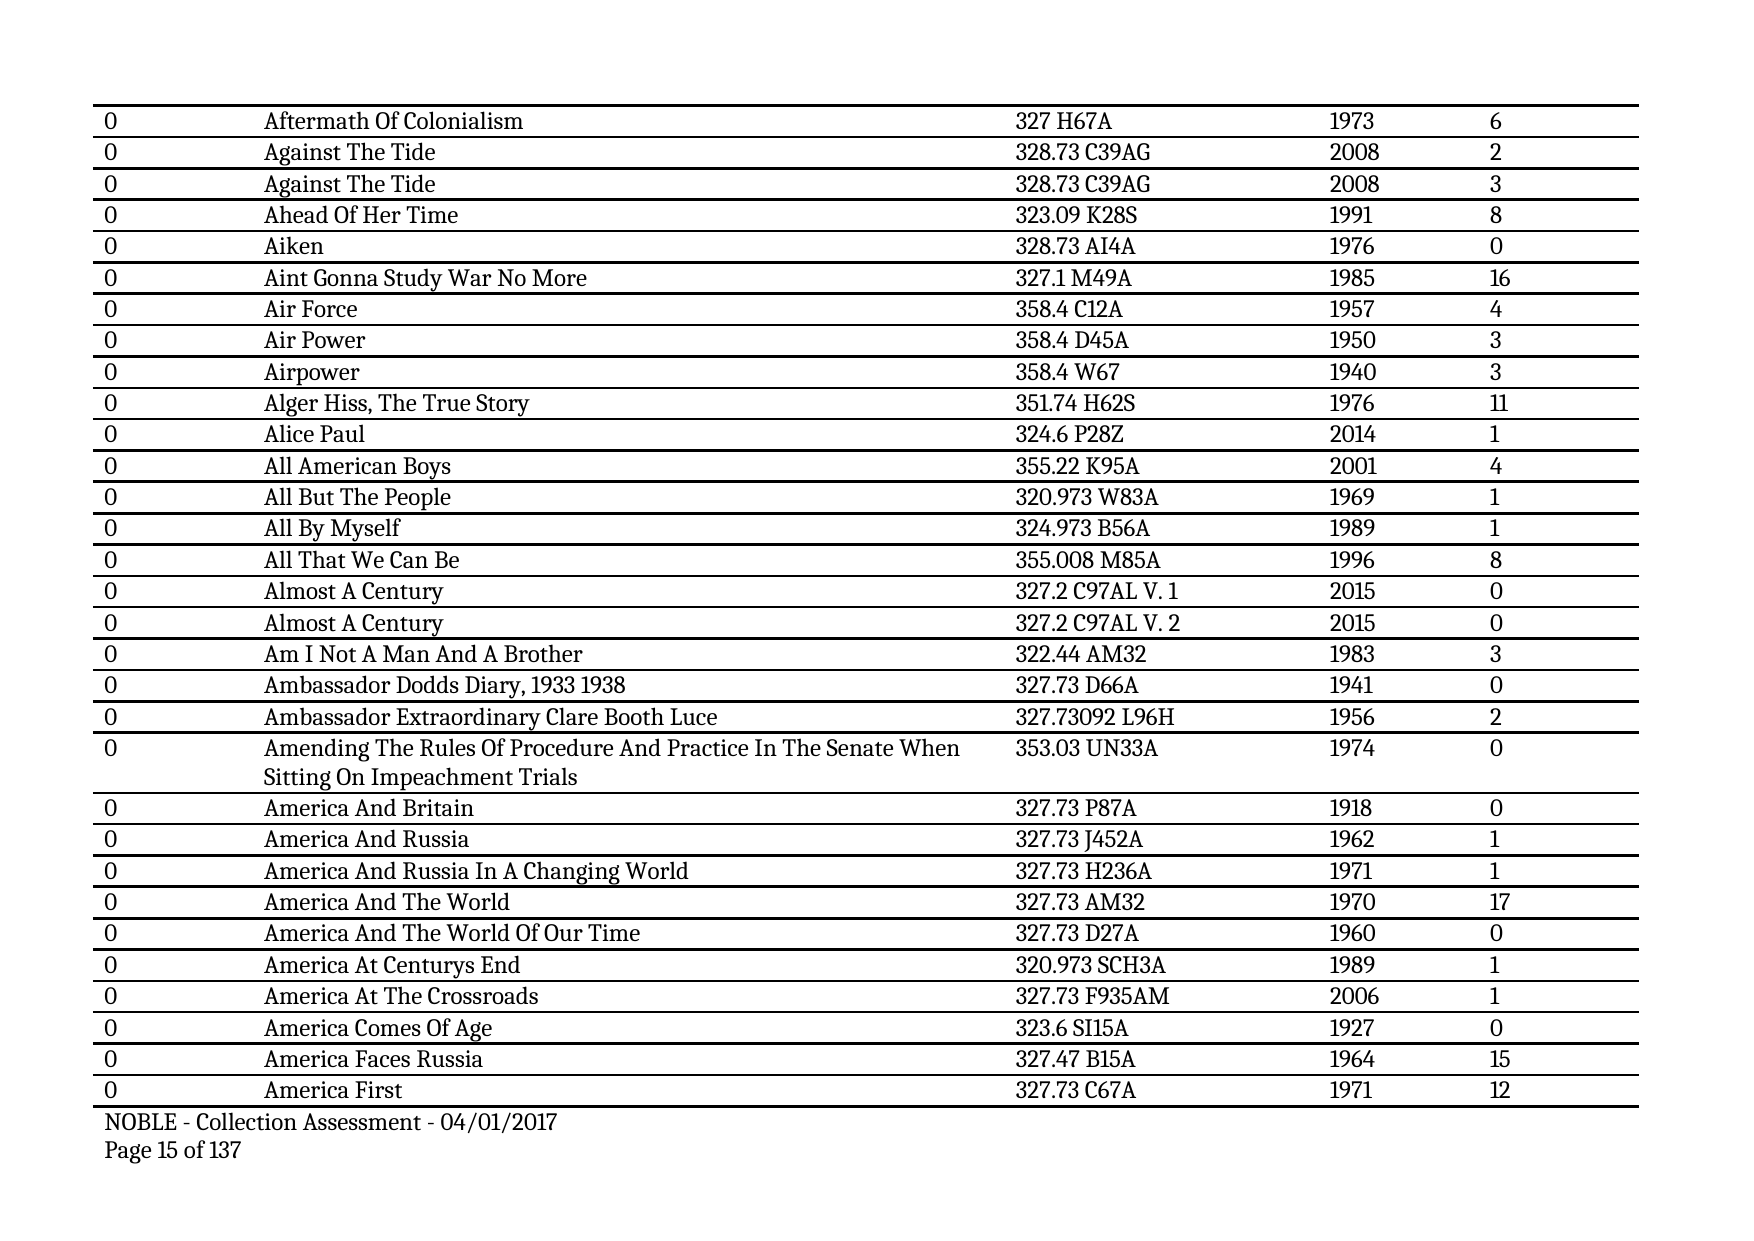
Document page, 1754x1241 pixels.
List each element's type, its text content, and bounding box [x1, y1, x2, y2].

table_cell 1976 [1319, 232, 1478, 261]
table_cell 1 [1479, 420, 1638, 449]
table_cell 0 [93, 825, 253, 854]
table_cell 2014 [1319, 420, 1478, 449]
table_cell 327.47 B15A [999, 1045, 1319, 1073]
table_cell 2001 [1319, 452, 1478, 480]
table_cell America And The World [253, 888, 999, 917]
table_cell 358.4 D45A [999, 326, 1319, 355]
table_cell 0 [93, 888, 253, 917]
table_cell 0 [93, 1013, 253, 1042]
table_cell 324.6 P28Z [999, 420, 1319, 449]
table_cell 327.73 AM32 [999, 888, 1319, 917]
table_cell Ambassador Extraordinary Clare Booth Luce [253, 703, 999, 731]
table_cell 1985 [1319, 264, 1478, 292]
table_cell 1927 [1319, 1013, 1478, 1042]
table_cell Ambassador Dodds Diary, 1933 1938 [253, 671, 999, 700]
table_cell Against The Tide [253, 138, 999, 167]
table_cell Aint Gonna Study War No More [253, 264, 999, 292]
table_cell 2015 [1319, 577, 1478, 606]
table_cell 1970 [1319, 888, 1478, 917]
table_cell Airpower [253, 358, 999, 386]
table_cell 327.73 H236A [999, 857, 1319, 885]
table_cell 355.22 K95A [999, 452, 1319, 480]
table_cell 351.74 H62S [999, 389, 1319, 418]
table_cell America And The World Of Our Time [253, 920, 999, 948]
table_cell All American Boys [253, 452, 999, 480]
table_cell 1940 [1319, 358, 1478, 386]
table_cell America And Russia In A Changing World [253, 857, 999, 885]
table_cell 0 [1479, 1013, 1638, 1042]
table_cell 324.973 B56A [999, 515, 1319, 543]
table_cell 355.008 M85A [999, 546, 1319, 574]
table_cell 1 [1479, 483, 1638, 512]
table_cell 4 [1479, 452, 1638, 480]
table_cell 0 [93, 138, 253, 167]
table_cell 1 [1479, 951, 1638, 979]
table_cell 327.73 C67A [999, 1076, 1319, 1105]
table_cell America At The Crossroads [253, 982, 999, 1011]
table_cell 327.1 M49A [999, 264, 1319, 292]
table_cell 1989 [1319, 951, 1478, 979]
table_cell 1 [1479, 825, 1638, 854]
table_cell 322.44 AM32 [999, 640, 1319, 668]
table_cell 1 [1479, 515, 1638, 543]
table_cell 16 [1479, 264, 1638, 292]
table_cell 1971 [1319, 1076, 1478, 1105]
table_cell 1960 [1319, 920, 1478, 948]
table_cell 0 [93, 608, 253, 637]
table_cell Ahead Of Her Time [253, 201, 999, 229]
table_cell All That We Can Be [253, 546, 999, 574]
table_cell 4 [1479, 295, 1638, 324]
table_cell 1996 [1319, 546, 1478, 574]
table_cell Amending The Rules Of Procedure And Practice In The Senate When Sitting On Impeachment Trials [253, 734, 999, 791]
table_cell 327.73 D27A [999, 920, 1319, 948]
table_cell 320.973 SCH3A [999, 951, 1319, 979]
table_cell Alice Paul [253, 420, 999, 449]
table_cell 2006 [1319, 982, 1478, 1011]
table_cell 1918 [1319, 794, 1478, 823]
table_cell 328.73 C39AG [999, 138, 1319, 167]
table_cell 0 [93, 295, 253, 324]
table_cell Aiken [253, 232, 999, 261]
table_cell 3 [1479, 640, 1638, 668]
table_cell Air Power [253, 326, 999, 355]
table_cell 0 [93, 703, 253, 731]
table_cell 353.03 UN33A [999, 734, 1319, 791]
table_cell 1971 [1319, 857, 1478, 885]
table_cell 0 [93, 671, 253, 700]
table_cell 0 [93, 951, 253, 979]
table_cell 358.4 C12A [999, 295, 1319, 324]
table_cell 0 [93, 201, 253, 229]
table_cell 327.73 D66A [999, 671, 1319, 700]
table_cell 1957 [1319, 295, 1478, 324]
table_cell 0 [1479, 734, 1638, 791]
table_cell 0 [93, 1076, 253, 1105]
table_cell 0 [93, 857, 253, 885]
table_cell 1941 [1319, 671, 1478, 700]
table_cell America First [253, 1076, 999, 1105]
table_cell 323.6 SI15A [999, 1013, 1319, 1042]
table_cell 328.73 C39AG [999, 170, 1319, 198]
table_cell 1956 [1319, 703, 1478, 731]
table_cell 0 [93, 734, 253, 791]
table_cell Against The Tide [253, 170, 999, 198]
table_cell Aftermath Of Colonialism [253, 107, 999, 136]
table_cell 1962 [1319, 825, 1478, 854]
table_cell 0 [93, 920, 253, 948]
table_cell 1950 [1319, 326, 1478, 355]
table_cell 0 [93, 452, 253, 480]
table_cell 11 [1479, 389, 1638, 418]
table_cell 1983 [1319, 640, 1478, 668]
table_cell 2 [1479, 138, 1638, 167]
table_cell 0 [93, 326, 253, 355]
table_cell 320.973 W83A [999, 483, 1319, 512]
table_cell 2015 [1319, 608, 1478, 637]
table_cell 0 [93, 389, 253, 418]
table_cell 8 [1479, 546, 1638, 574]
table_cell 0 [93, 794, 253, 823]
table_cell 3 [1479, 326, 1638, 355]
table_cell 0 [93, 483, 253, 512]
table_cell 0 [1479, 232, 1638, 261]
table_cell 1973 [1319, 107, 1478, 136]
table_cell Almost A Century [253, 577, 999, 606]
table_cell 327.2 C97AL V. 1 [999, 577, 1319, 606]
table_cell 1 [1479, 857, 1638, 885]
table_cell All But The People [253, 483, 999, 512]
table_cell America And Russia [253, 825, 999, 854]
table_cell 327.2 C97AL V. 2 [999, 608, 1319, 637]
table_cell America Comes Of Age [253, 1013, 999, 1042]
table_cell Air Force [253, 295, 999, 324]
table_cell 1989 [1319, 515, 1478, 543]
table_cell America Faces Russia [253, 1045, 999, 1073]
table_cell 0 [93, 358, 253, 386]
table_cell All By Myself [253, 515, 999, 543]
table_cell 0 [93, 107, 253, 136]
table_cell 0 [1479, 794, 1638, 823]
table_cell America And Britain [253, 794, 999, 823]
table_cell 3 [1479, 358, 1638, 386]
table_cell 17 [1479, 888, 1638, 917]
table_cell 3 [1479, 170, 1638, 198]
table_cell 2 [1479, 703, 1638, 731]
table_cell Almost A Century [253, 608, 999, 637]
table_cell Am I Not A Man And A Brother [253, 640, 999, 668]
table_cell 15 [1479, 1045, 1638, 1073]
table_cell 0 [93, 577, 253, 606]
table_cell 0 [1479, 671, 1638, 700]
table_cell 2008 [1319, 138, 1478, 167]
table_cell 327.73 P87A [999, 794, 1319, 823]
table_cell 0 [93, 264, 253, 292]
table_cell 1974 [1319, 734, 1478, 791]
table_cell 0 [93, 640, 253, 668]
table_cell 328.73 AI4A [999, 232, 1319, 261]
table_cell 0 [93, 420, 253, 449]
table_cell 0 [1479, 577, 1638, 606]
table_cell 0 [93, 232, 253, 261]
table_cell 0 [93, 546, 253, 574]
table_cell 0 [1479, 608, 1638, 637]
table_cell 1964 [1319, 1045, 1478, 1073]
table_cell 327.73 J452A [999, 825, 1319, 854]
table_cell 1976 [1319, 389, 1478, 418]
table_cell 327 H67A [999, 107, 1319, 136]
table_cell 1991 [1319, 201, 1478, 229]
table_cell 6 [1479, 107, 1638, 136]
table_cell 8 [1479, 201, 1638, 229]
table_cell 12 [1479, 1076, 1638, 1105]
table_cell Alger Hiss, The True Story [253, 389, 999, 418]
table_cell 327.73 F935AM [999, 982, 1319, 1011]
table_cell 0 [93, 515, 253, 543]
table_cell 1969 [1319, 483, 1478, 512]
table_cell 0 [93, 982, 253, 1011]
table_cell 0 [1479, 920, 1638, 948]
table_cell 0 [93, 1045, 253, 1073]
table_cell 358.4 W67 [999, 358, 1319, 386]
table_cell America At Centurys End [253, 951, 999, 979]
table_cell 323.09 K28S [999, 201, 1319, 229]
table_cell 1 [1479, 982, 1638, 1011]
table_cell 2008 [1319, 170, 1478, 198]
table_cell 0 [93, 170, 253, 198]
table_cell 327.73092 L96H [999, 703, 1319, 731]
